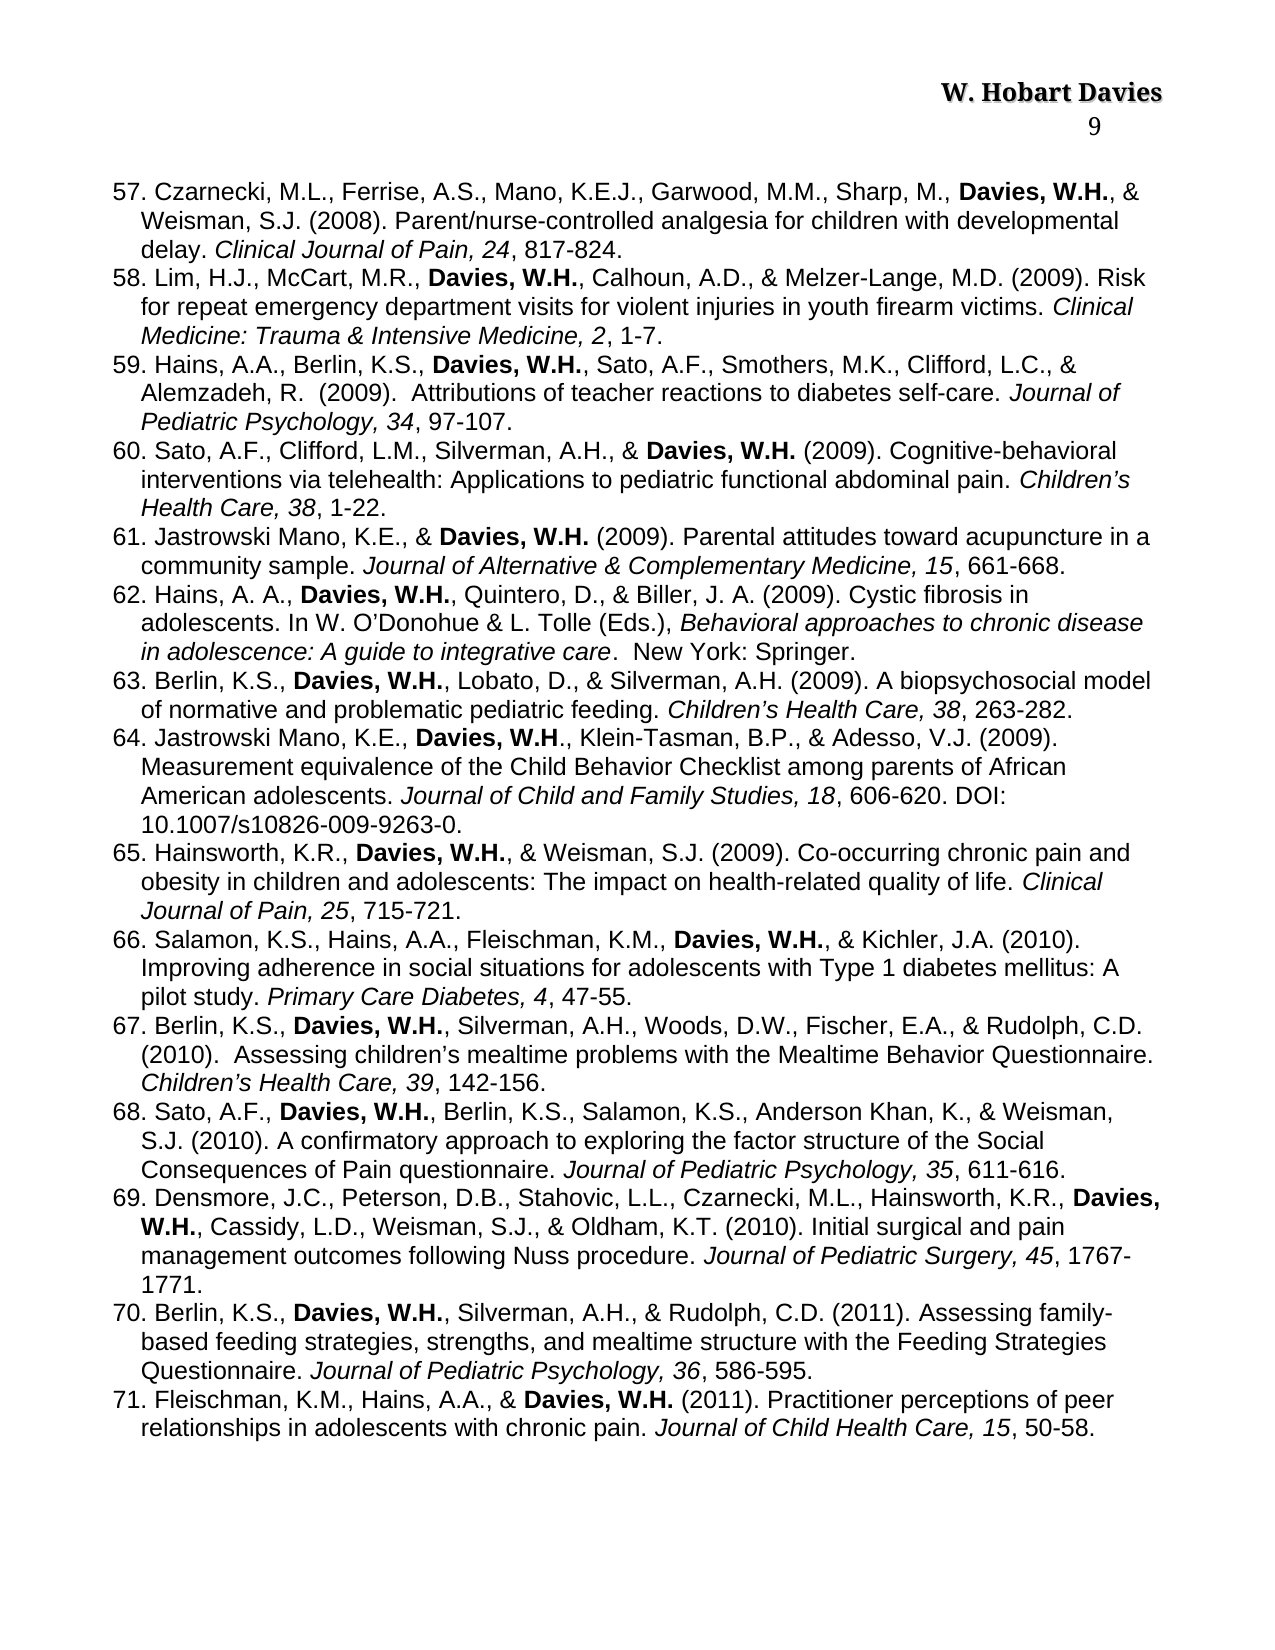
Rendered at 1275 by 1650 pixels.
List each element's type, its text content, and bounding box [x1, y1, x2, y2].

text 65. Hainsworth, K.R., Davies, W.H., & Weisman, S.J. (2009). Co-occurring chronic pain and obesity in children and adolescents: The impact on health-related quality of life. Clinical Journal of Pain, 25, 715-721. [112, 838, 1162, 925]
text 59. Hains, A.A., Berlin, K.S., Davies, W.H., Sato, A.F., Smothers, M.K., Clifford, L.C., & Alemzadeh, R. (2009). Attributions of teacher reactions to diabetes self-care. Journal of Pediatric Psychology, 34, 97-107. [112, 350, 1162, 436]
text 61. Jastrowski Mano, K.E., & Davies, W.H. (2009). Parental attitudes toward acupuncture in a community sample. Journal of Alternative & Complementary Medicine, 15, 661-668. [112, 522, 1162, 580]
text 68. Sato, A.F., Davies, W.H., Berlin, K.S., Salamon, K.S., Anderson Khan, K., & Weisman, S.J. (2010). A confirmatory approach to exploring the factor structure of the Social Consequences of Pain questionnaire. Journal of Pediatric Psychology, 35, 611-616. [112, 1097, 1162, 1183]
text 57. Czarnecki, M.L., Ferrise, A.S., Mano, K.E.J., Garwood, M.M., Sharp, M., Davies, W.H., & Weisman, S.J. (2008). Parent/nurse-controlled analgesia for children with developmental delay. Clinical Journal of Pain, 24, 817-824. [112, 177, 1162, 263]
text 66. Salamon, K.S., Hains, A.A., Fleischman, K.M., Davies, W.H., & Kichler, J.A. (2010). Improving adherence in social situations for adolescents with Type 1 diabetes mellitus: A pilot study. Primary Care Diabetes, 4, 47-55. [112, 925, 1162, 1011]
text 70. Berlin, K.S., Davies, W.H., Silverman, A.H., & Rudolph, C.D. (2011). Assessing family-based feeding strategies, strengths, and mealtime structure with the Feeding Strategies Questionnaire. Journal of Pediatric Psychology, 36, 586-595. [112, 1298, 1162, 1385]
text 67. Berlin, K.S., Davies, W.H., Silverman, A.H., Woods, D.W., Fischer, E.A., & Rudolph, C.D. (2010). Assessing children’s mealtime problems with the Mealtime Behavior Questionnaire. Children’s Health Care, 39, 142-156. [112, 1011, 1162, 1097]
text 62. Hains, A. A., Davies, W.H., Quintero, D., & Biller, J. A. (2009). Cystic fibrosis in adolescents. In W. O’Donohue & L. Tolle (Eds.), Behavioral approaches to chronic disease in adolescence: A guide to integrative care. New York: Springer. [112, 580, 1162, 666]
text 60. Sato, A.F., Clifford, L.M., Silverman, A.H., & Davies, W.H. (2009). Cognitive-behavioral interventions via telehealth: Applications to pediatric functional abdominal pain. Children’s Health Care, 38, 1-22. [112, 436, 1162, 522]
text 63. Berlin, K.S., Davies, W.H., Lobato, D., & Silverman, A.H. (2009). A biopsychosocial model of normative and problematic pediatric feeding. Children’s Health Care, 38, 263-282. [112, 666, 1162, 723]
text 71. Fleischman, K.M., Hains, A.A., & Davies, W.H. (2011). Practitioner perceptions of peer relationships in adolescents with chronic pain. Journal of Child Health Care, 15, 50-58. [112, 1385, 1162, 1442]
text 64. Jastrowski Mano, K.E., Davies, W.H., Klein-Tasman, B.P., & Adesso, V.J. (2009). Measurement equivalence of the Child Behavior Checklist among parents of African American adolescents. Journal of Child and Family Studies, 18, 606-620. DOI: 10.1007/s10826-009-9263-0. [112, 723, 1162, 838]
text 69. Densmore, J.C., Peterson, D.B., Stahovic, L.L., Czarnecki, M.L., Hainsworth, K.R., Davies, W.H., Cassidy, L.D., Weisman, S.J., & Oldham, K.T. (2010). Initial surgical and pain management outcomes following Nuss procedure. Journal of Pediatric Surgery, 45, 1767-1771. [112, 1183, 1162, 1298]
text 58. Lim, H.J., McCart, M.R., Davies, W.H., Calhoun, A.D., & Melzer-Lange, M.D. (2009). Risk for repeat emergency department visits for violent injuries in youth firearm victims. Clinical Medicine: Trauma & Intensive Medicine, 2, 1-7. [112, 263, 1162, 350]
